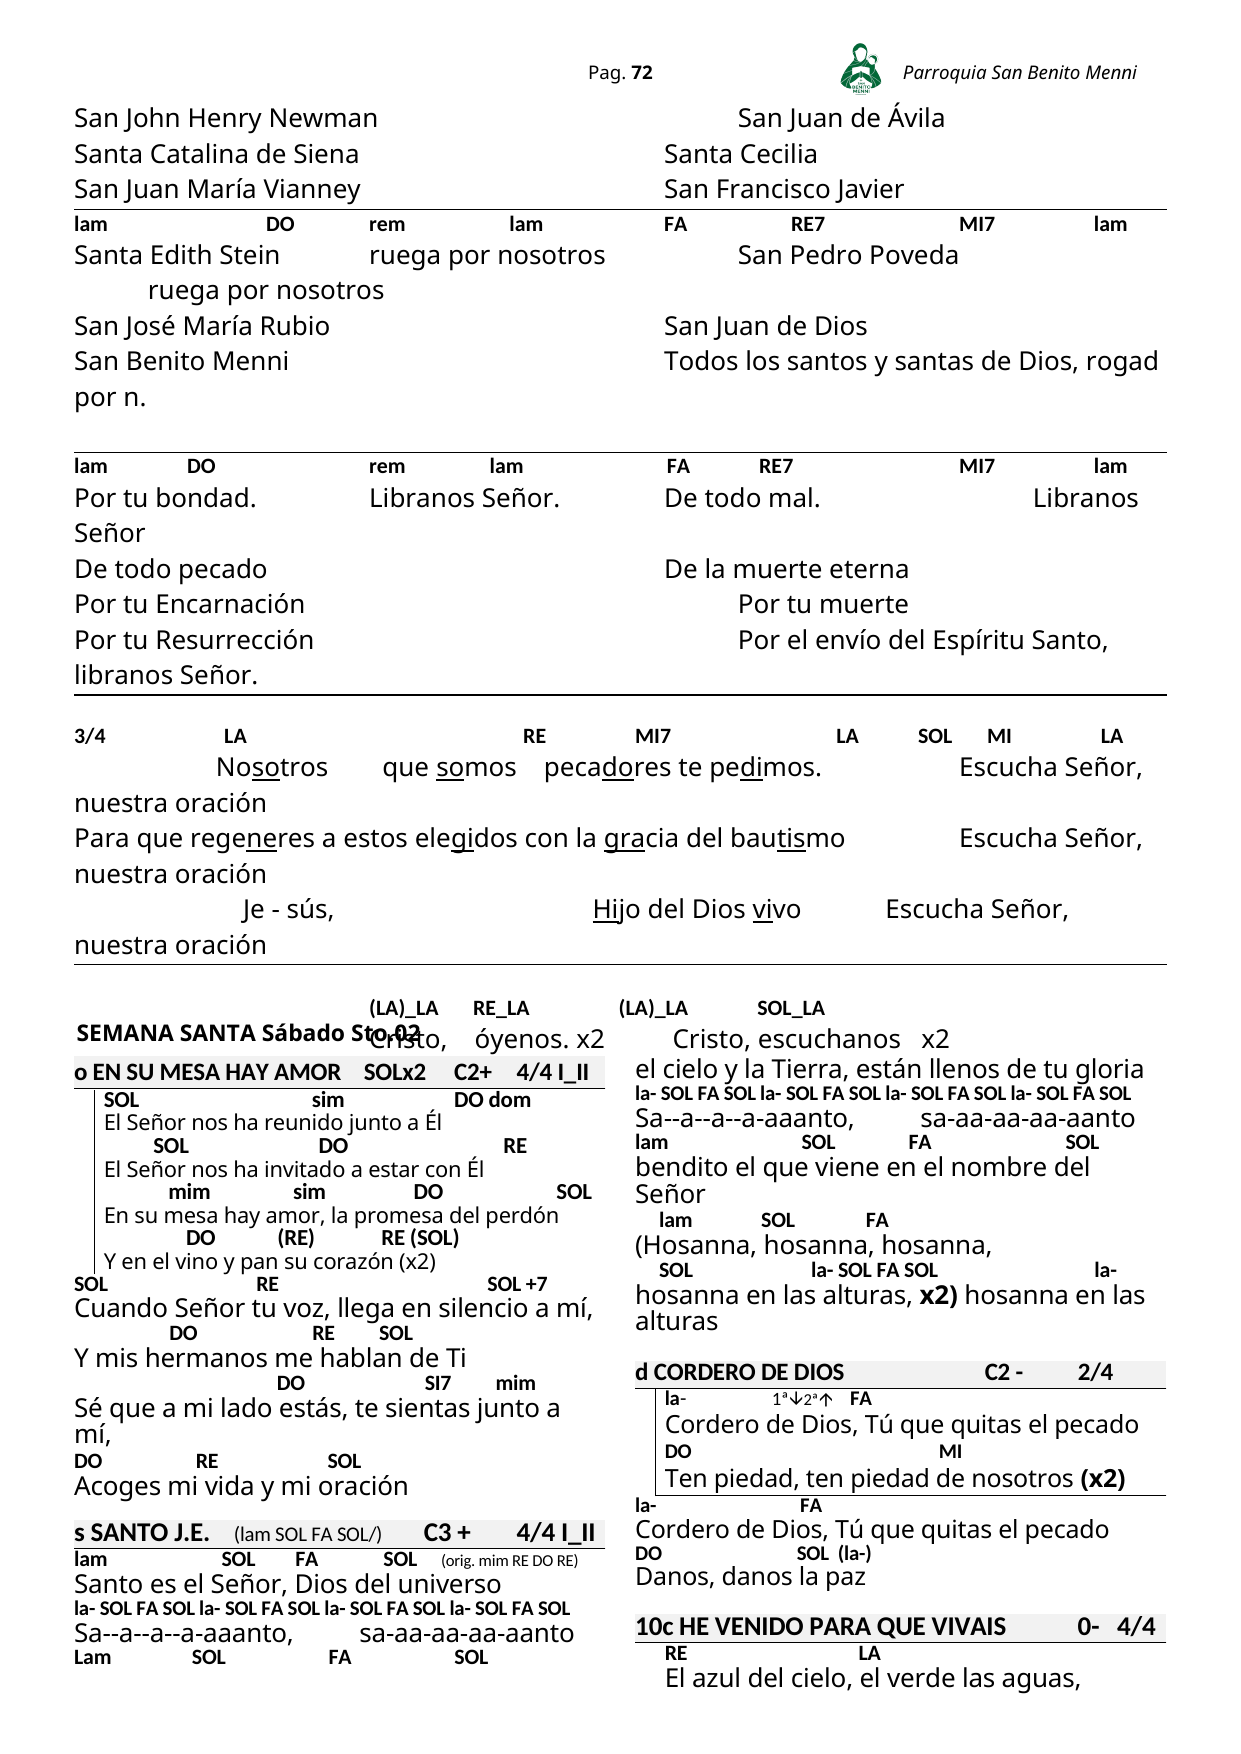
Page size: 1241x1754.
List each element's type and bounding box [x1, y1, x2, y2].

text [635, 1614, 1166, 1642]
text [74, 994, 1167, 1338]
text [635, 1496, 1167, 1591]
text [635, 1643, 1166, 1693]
picture [829, 38, 893, 100]
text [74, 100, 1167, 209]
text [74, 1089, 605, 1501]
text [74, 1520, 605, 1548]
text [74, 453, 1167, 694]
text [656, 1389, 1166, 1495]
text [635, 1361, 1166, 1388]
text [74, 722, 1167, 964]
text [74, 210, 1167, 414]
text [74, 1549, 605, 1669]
